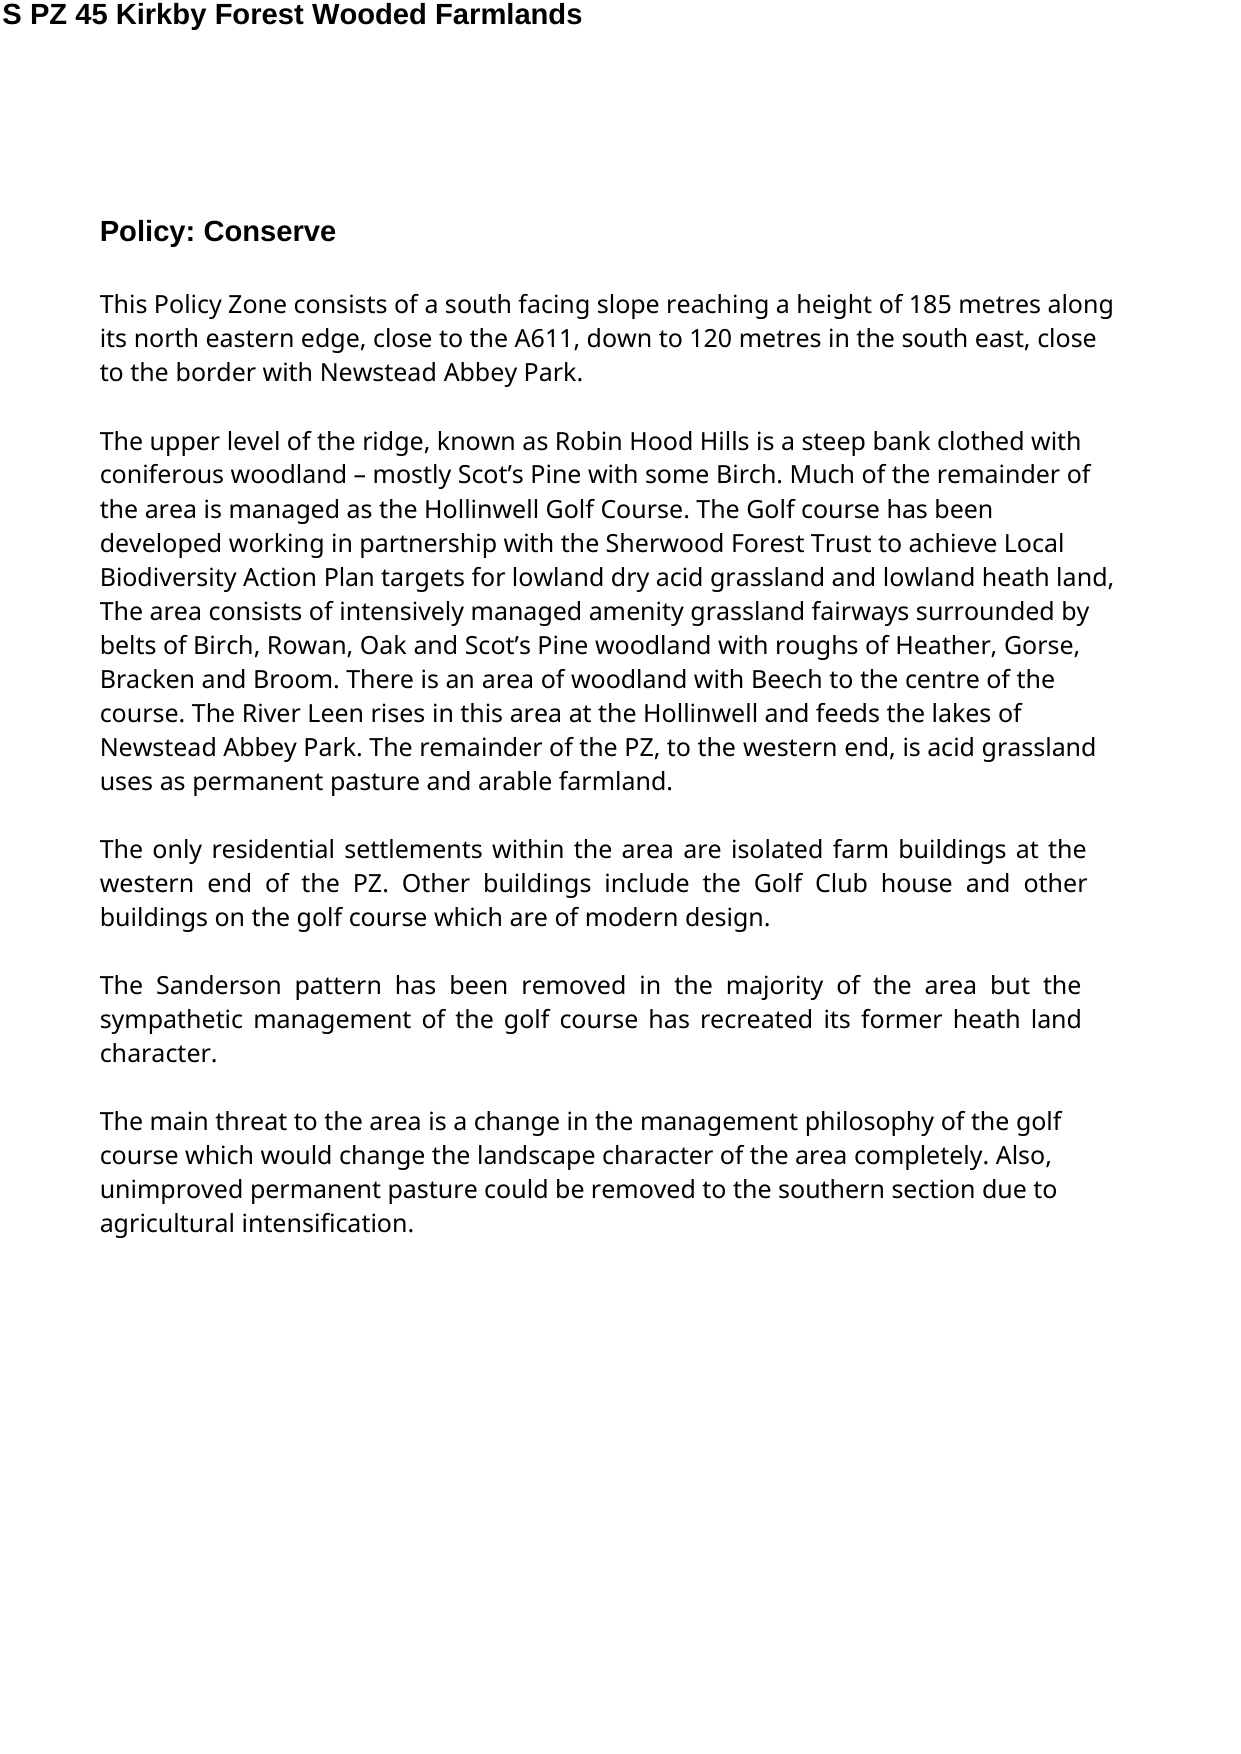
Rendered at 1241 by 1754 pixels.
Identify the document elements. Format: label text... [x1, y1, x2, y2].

text The Sanderson pattern has been removed in the majority of the area but the sympathetic management of the golf course has recreated its former heath land character. [99, 968, 1083, 1070]
text The main threat to the area is a change in the management philosophy of the golf course which would change the landscape character of the area completely. Also, unimproved permanent pasture could be removed to the southern section due to agricultural intensification. [99, 1103, 1121, 1239]
text The only residential settlements within the area are isolated farm buildings at the western end of the PZ. Other buildings include the Golf Club house and other buildings on the golf course which are of modern design. [99, 831, 1088, 933]
subtitle Policy: Conserve [99, 214, 1219, 248]
text This Policy Zone consists of a south facing slope reaching a height of 185 metres along its north eastern edge, close to the A611, down to 120 metres in the south east, close to the border with Newstead Abbey Park. [99, 287, 1121, 389]
text The upper level of the ridge, known as Robin Hood Hills is a steep bank clothed with coniferous woodland – mostly Scot’s Pine with some Birch. Much of the remainder of the area is managed as the Hollinwell Golf Course. The Golf course has been developed working in partnership with the Sherwood Forest Trust to achieve Local Biodiversity Action Plan targets for lowland dry acid grassland and lowland heath land, The area consists of intensively managed amenity grassland fairways surrounded by belts of Birch, Rowan, Oak and Scot’s Pine woodland with roughs of Heather, Gorse, Bracken and Broom. There is an area of woodland with Beech to the centre of the course. The River Leen rises in this area at the Hollinwell and feeds the lakes of Newstead Abbey Park. The remainder of the PZ, to the western end, is acid grassland uses as permanent pasture and arable farmland. [99, 423, 1121, 798]
